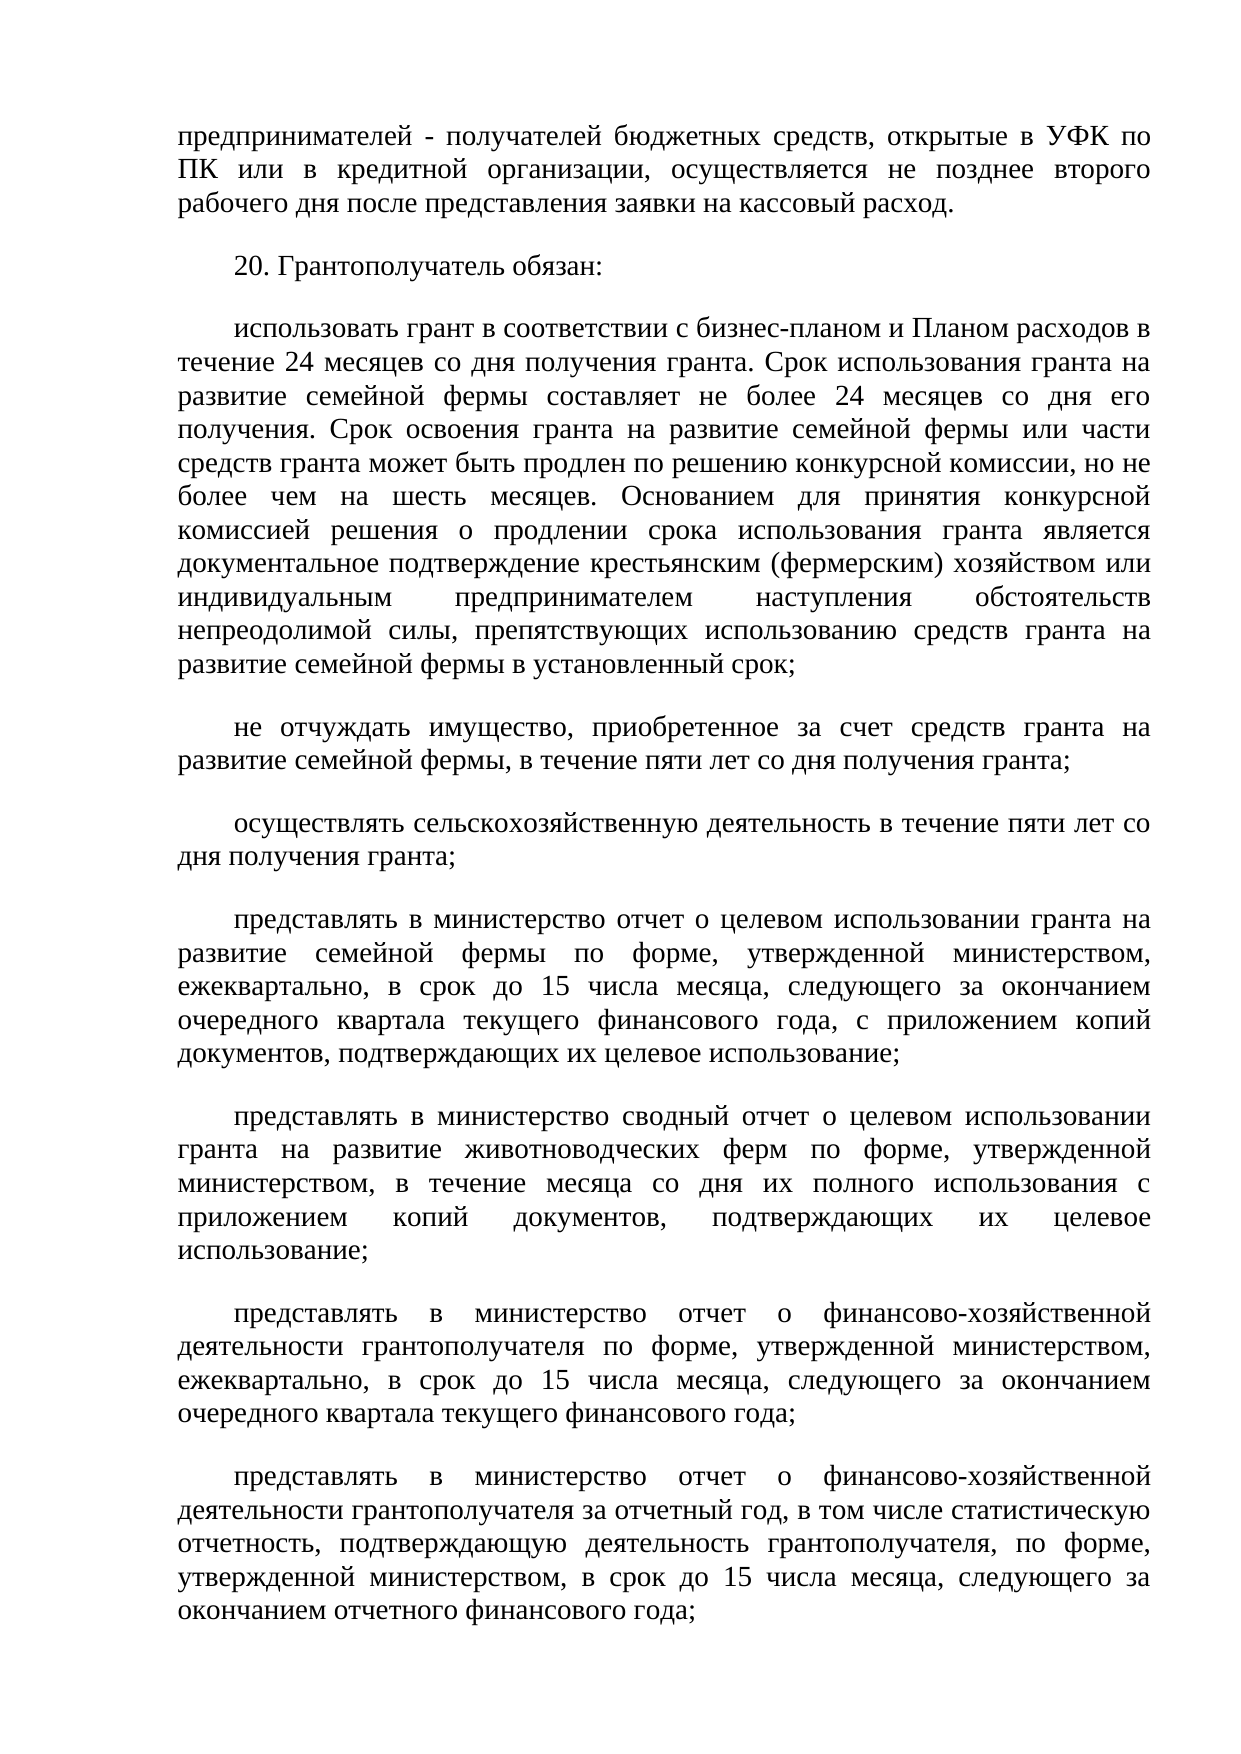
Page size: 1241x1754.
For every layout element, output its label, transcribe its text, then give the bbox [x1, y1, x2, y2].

text не отчуждать имущество, приобретенное за счет средств гранта на развитие семейной фермы, в течение пяти лет со дня получения гранта; [177, 709, 1152, 776]
text осуществлять сельскохозяйственную деятельность в течение пяти лет со дня получения гранта; [177, 805, 1152, 872]
text использовать грант в соответствии с бизнес-планом и Планом расходов в течение 24 месяцев со дня получения гранта. Срок использования гранта на развитие семейной фермы составляет не более 24 месяцев со дня его получения. Срок освоения гранта на развитие семейной фермы или части средств гранта может быть продлен по решению конкурсной комиссии, но не более чем на шесть месяцев. Основанием для принятия конкурсной комиссией решения о продлении срока использования гранта является документальное подтверждение крестьянским (фермерским) хозяйством или индивидуальным предпринимателем наступления обстоятельств непреодолимой силы, препятствующих использованию средств гранта на развитие семейной фермы в установленный срок; [177, 311, 1152, 679]
text представлять в министерство отчет о финансово-хозяйственной деятельности грантополучателя по форме, утвержденной министерством, ежеквартально, в срок до 15 числа месяца, следующего за окончанием очередного квартала текущего финансового года; [177, 1295, 1152, 1429]
text 20. Грантополучатель обязан: [177, 248, 1152, 281]
text представлять в министерство сводный отчет о целевом использовании гранта на развитие животноводческих ферм по форме, утвержденной министерством, в течение месяца со дня их полного использования с приложением копий документов, подтверждающих их целевое использование; [177, 1098, 1152, 1266]
text представлять в министерство отчет о целевом использовании гранта на развитие семейной фермы по форме, утвержденной министерством, ежеквартально, в срок до 15 числа месяца, следующего за окончанием очередного квартала текущего финансового года, с приложением копий документов, подтверждающих их целевое использование; [177, 901, 1152, 1069]
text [177, 118, 1152, 219]
text представлять в министерство отчет о финансово-хозяйственной деятельности грантополучателя за отчетный год, в том числе статистическую отчетность, подтверждающую деятельность грантополучателя, по форме, утвержденной министерством, в срок до 15 числа месяца, следующего за окончанием отчетного финансового года; [177, 1458, 1152, 1626]
